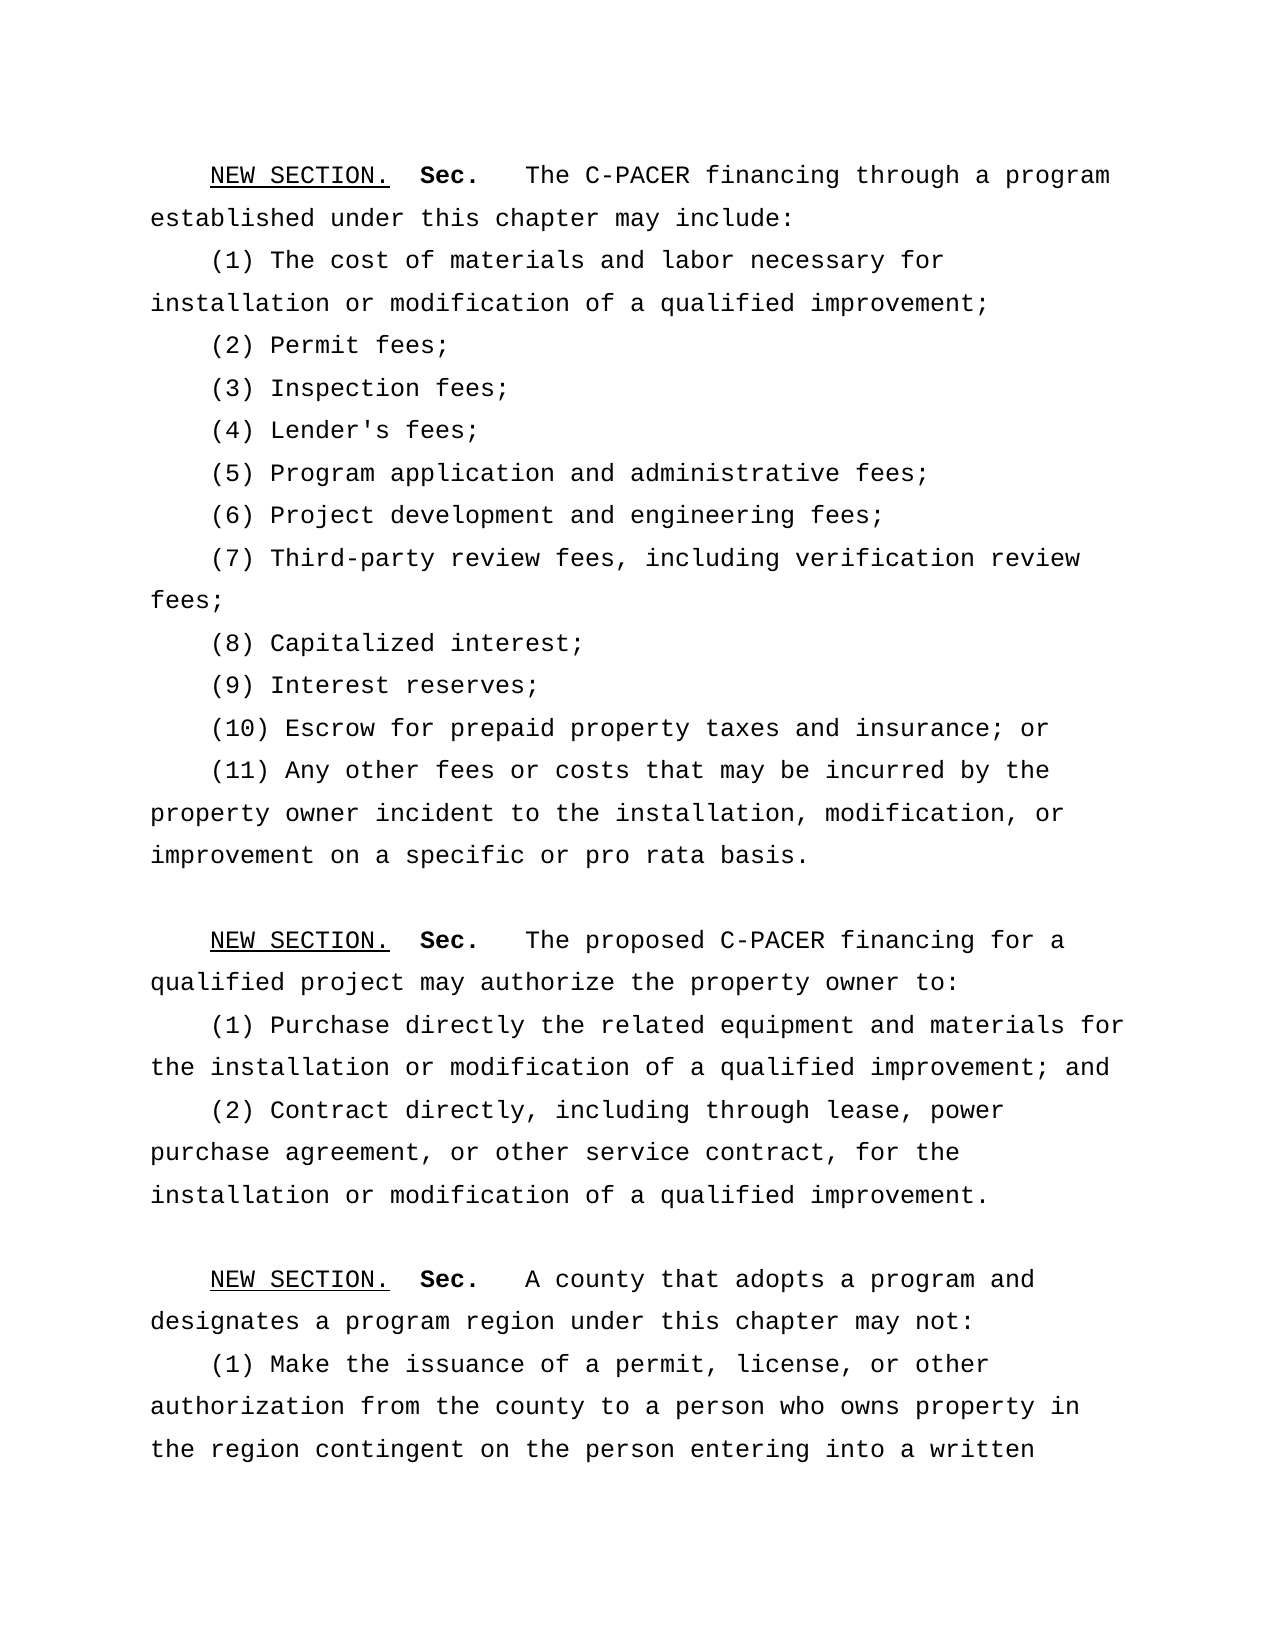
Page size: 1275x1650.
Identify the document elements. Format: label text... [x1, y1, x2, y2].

text (10) Escrow for prepaid property taxes and insurance; or [150, 702, 1125, 745]
text (1) The cost of materials and labor necessary for installation or modification of a qualified improvement; [150, 235, 1125, 320]
text (8) Capitalized interest; [150, 617, 1125, 660]
text NEW SECTION. Sec. The C-PACER financing through a program established under this chapter may include: [150, 150, 1125, 235]
text (2) Permit fees; [150, 320, 1125, 362]
text (2) Contract directly, including through lease, power purchase agreement, or other service contract, for the installation or modification of a qualified improvement. [150, 1084, 1125, 1212]
text (6) Project development and engineering fees; [150, 490, 1125, 532]
text (1) Purchase directly the related equipment and materials for the installation or modification of a qualified improvement; and [150, 999, 1125, 1084]
text (5) Program application and administrative fees; [150, 447, 1125, 490]
text (7) Third-party review fees, including verification review fees; [150, 532, 1125, 617]
text (9) Interest reserves; [150, 660, 1125, 702]
text NEW SECTION. Sec. The proposed C-PACER financing for a qualified project may authorize the property owner to: [150, 914, 1125, 999]
text (3) Inspection fees; [150, 362, 1125, 405]
text (4) Lender's fees; [150, 405, 1125, 447]
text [150, 1338, 1125, 1466]
text NEW SECTION. Sec. A county that adopts a program and designates a program region under this chapter may not: [150, 1253, 1125, 1338]
text (11) Any other fees or costs that may be incurred by the property owner incident to the installation, modification, or improvement on a specific or pro rata basis. [150, 745, 1125, 872]
